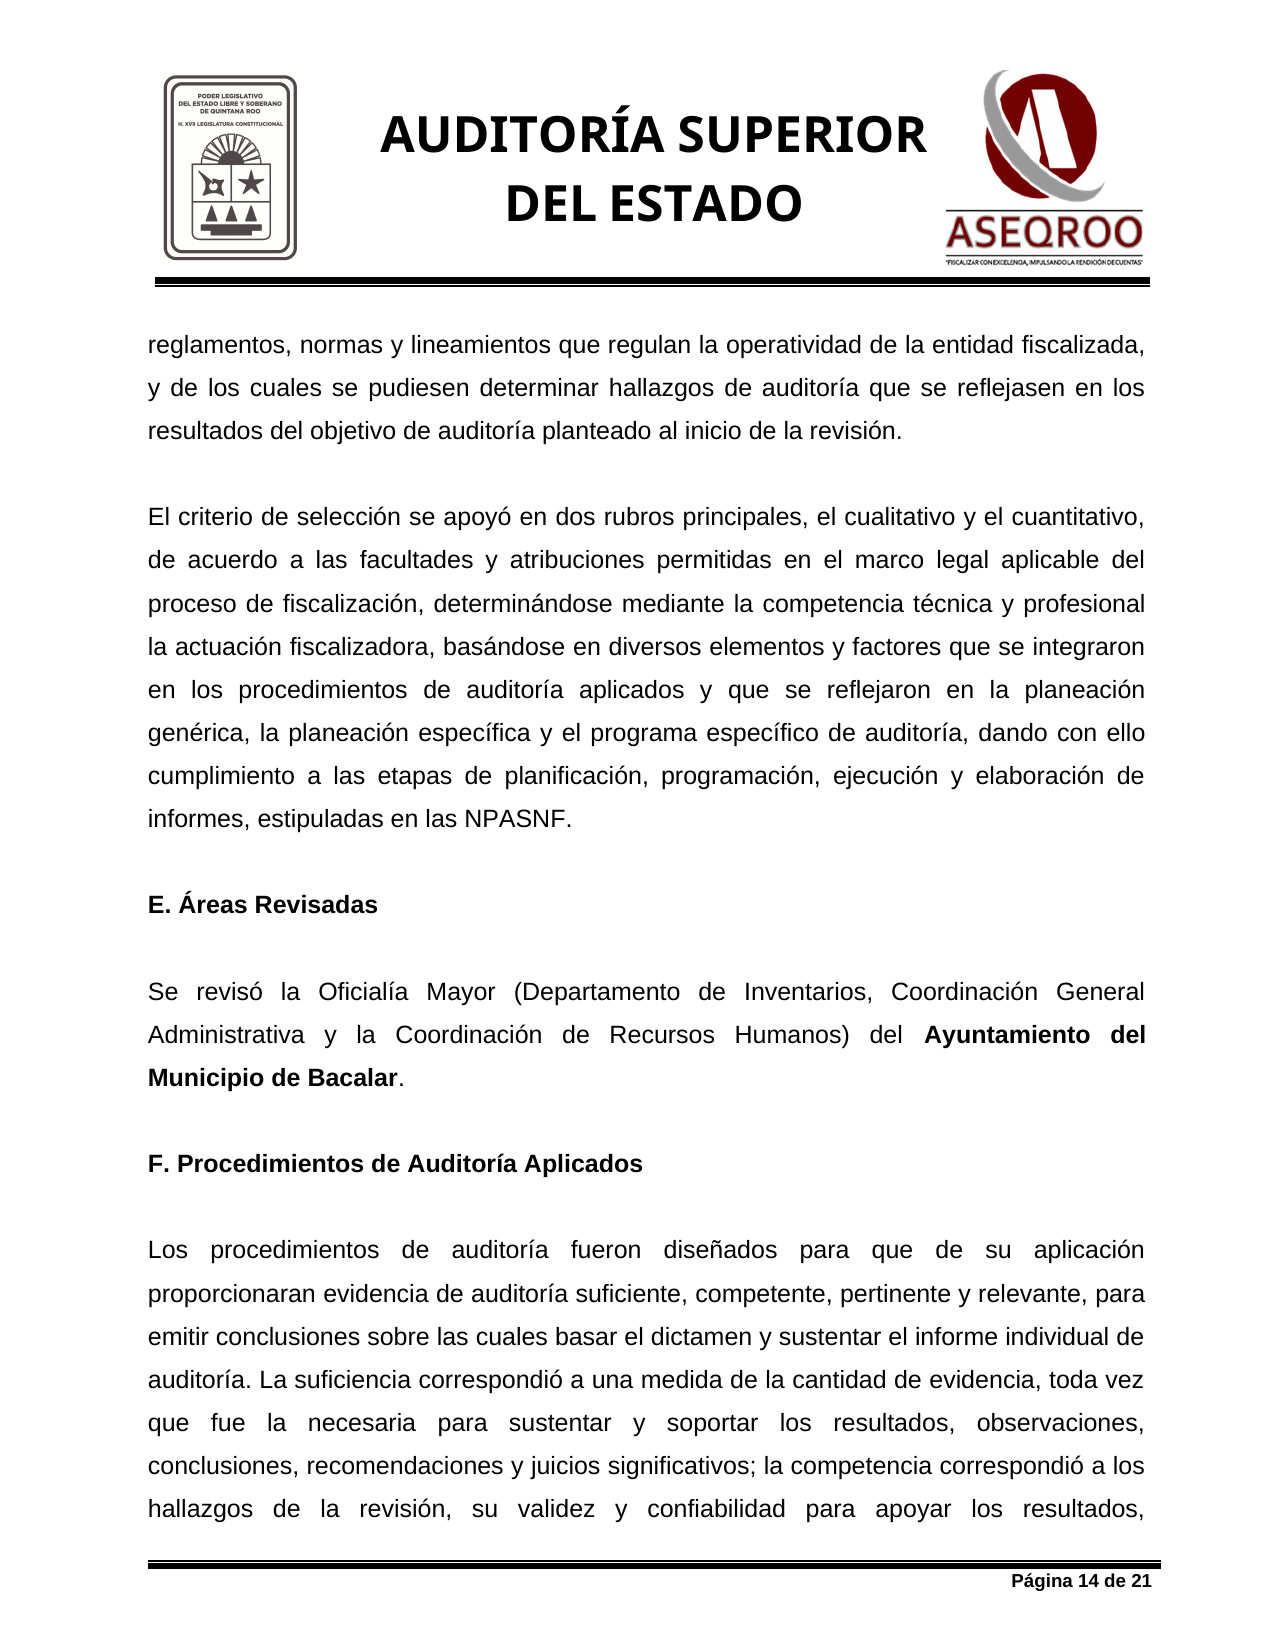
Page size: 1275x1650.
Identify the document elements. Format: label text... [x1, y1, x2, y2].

text E. Áreas Revisadas [148, 890, 1147, 919]
text El criterio de selección se apoyó en dos rubros principales, el cualitativo y el cuantitativo, de acuerdo a las facultades y atribuciones permitidas en el marco legal aplicable del proceso de fiscalización, determinándose mediante la competencia técnica y profesional la actuación fiscalizadora, basándose en diversos elementos y factores que se integraron en los procedimientos de auditoría aplicados y que se reflejaron en la planeación genérica, la planeación específica y el programa específico de auditoría, dando con ello cumplimiento a las etapas de planificación, programación, ejecución y elaboración de informes, estipuladas en las NPASNF. [148, 502, 1147, 833]
picture [162, 73, 298, 262]
text Se revisó la Oficialía Mayor (Departamento de Inventarios, Coordinación General Administrativa y la Coordinación de Recursos Humanos) del Ayuntamiento del Municipio de Bacalar. [148, 977, 1147, 1092]
text F. Procedimientos de Auditoría Aplicados [148, 1149, 1147, 1178]
picture [945, 70, 1143, 266]
